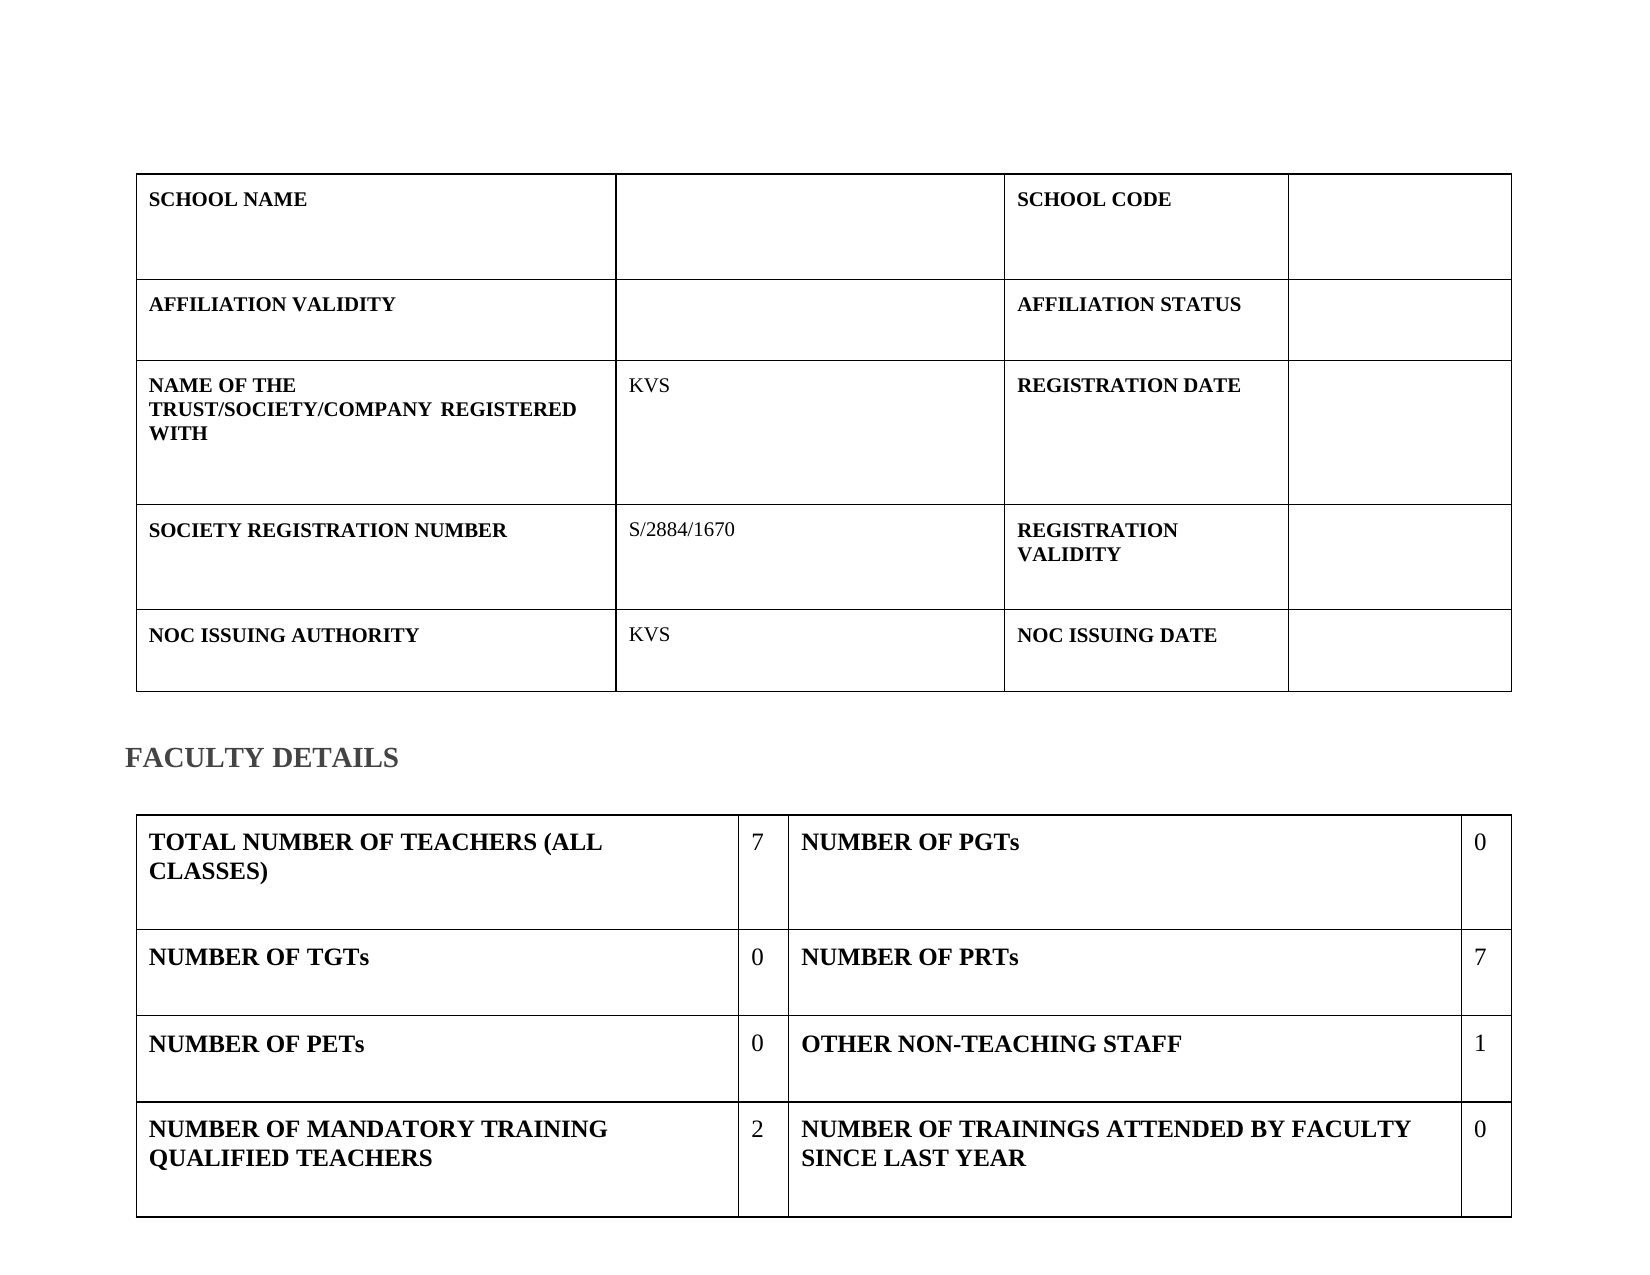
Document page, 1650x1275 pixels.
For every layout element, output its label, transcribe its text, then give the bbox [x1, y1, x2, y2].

table_header NUMBER OF PGTs [789, 816, 1461, 929]
table_cell 2 [739, 1103, 788, 1216]
table_header 7 [739, 816, 788, 929]
table_cell NOC ISSUING DATE [1005, 610, 1288, 691]
table_cell [1289, 361, 1511, 504]
table_header [1289, 175, 1511, 278]
table_cell NUMBER OF TRAININGS ATTENDED BY FACULTY SINCE LAST YEAR [789, 1103, 1461, 1216]
table_cell 0 [1462, 1103, 1511, 1216]
table_cell 0 [739, 1016, 788, 1101]
table_cell S/2884/1670 [617, 505, 1004, 609]
table_cell KVS [617, 361, 1004, 504]
table_cell AFFILIATION STATUS [1005, 280, 1288, 360]
table_header TOTAL NUMBER OF TEACHERS (ALL CLASSES) [137, 816, 738, 929]
table_cell NUMBER OF PETs [137, 1016, 738, 1101]
table_header 0 [1462, 816, 1511, 929]
table_cell SOCIETY REGISTRATION NUMBER [137, 505, 615, 609]
table_cell KVS [617, 610, 1004, 691]
table_cell [1289, 280, 1511, 360]
table_header [617, 175, 1004, 278]
table_cell AFFILIATION VALIDITY [137, 280, 615, 360]
table_cell 1 [1462, 1016, 1511, 1101]
table_cell [1289, 610, 1511, 691]
table_header SCHOOL NAME [137, 175, 615, 278]
table_cell NOC ISSUING AUTHORITY [137, 610, 615, 691]
table_cell NUMBER OF PRTs [789, 930, 1461, 1015]
subtitle FACULTY DETAILS [125, 742, 1525, 773]
table_cell NAME OF THE TRUST/SOCIETY/COMPANY REGISTERED WITH [137, 361, 615, 504]
table_cell OTHER NON-TEACHING STAFF [789, 1016, 1461, 1101]
table_cell [1289, 505, 1511, 609]
table_cell NUMBER OF MANDATORY TRAINING QUALIFIED TEACHERS [137, 1103, 738, 1216]
table_cell REGISTRATION VALIDITY [1005, 505, 1288, 609]
table_cell NUMBER OF TGTs [137, 930, 738, 1015]
table_header SCHOOL CODE [1005, 175, 1288, 278]
table_cell 0 [739, 930, 788, 1015]
table_cell 7 [1462, 930, 1511, 1015]
table_cell REGISTRATION DATE [1005, 361, 1288, 504]
table_cell [617, 280, 1004, 360]
